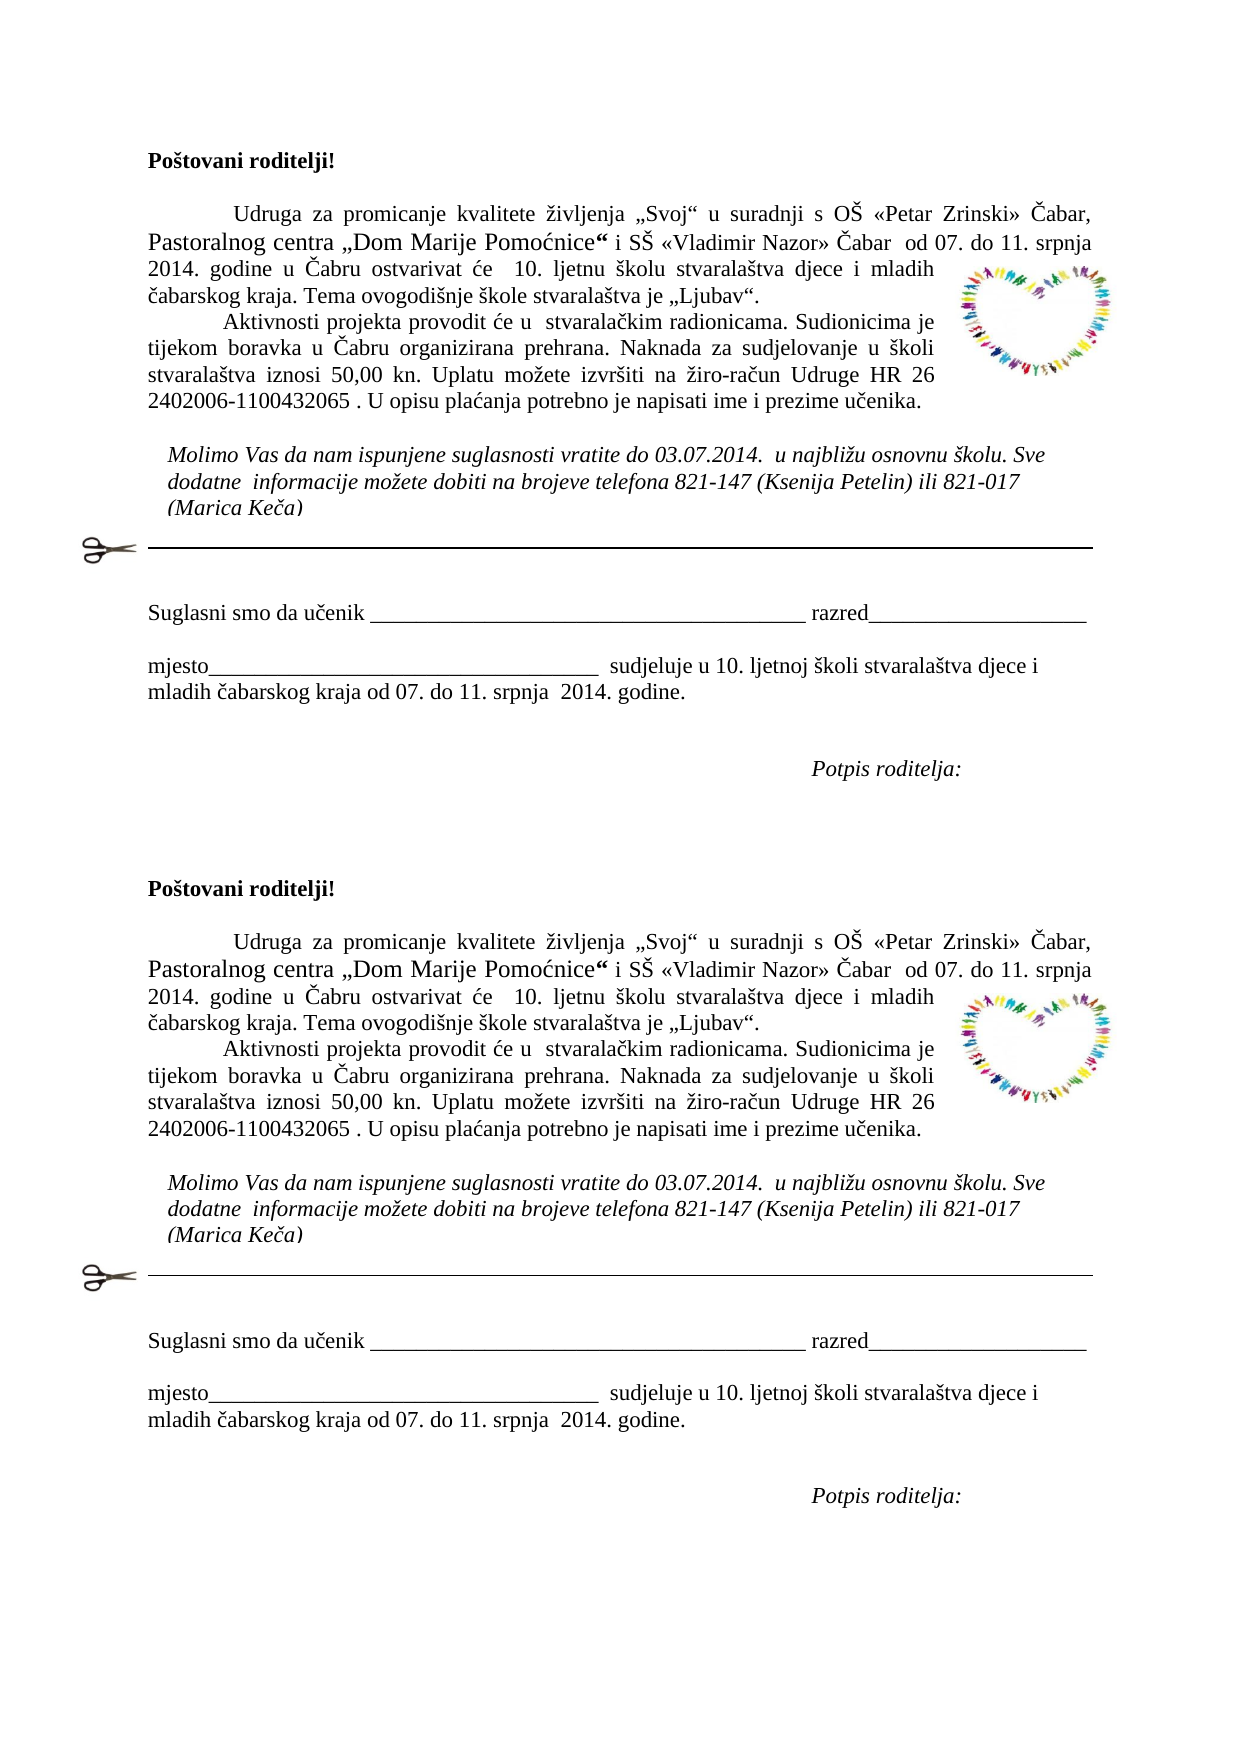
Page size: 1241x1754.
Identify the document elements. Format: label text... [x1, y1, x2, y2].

text Potpis roditelja: [148, 1483, 1093, 1509]
text mjesto__________________________________ sudjeluje u 10. ljetnoj školi stvaralaštva djece i mladih čabarskog kraja od 07. do 11. srpnja 2014. godine. [148, 1379, 1093, 1432]
picture [74, 515, 143, 584]
text Suglasni smo da učenik ______________________________________ razred___________________ [148, 1327, 1093, 1353]
text Suglasni smo da učenik ______________________________________ razred___________________ [148, 599, 1093, 626]
text Aktivnosti projekta provodit će u stvaralačkim radionicama. Sudionicima je tijekom boravka u Čabru organizirana prehrana. Naknada za sudjelovanje u školi stvaralaštva iznosi 50,00 kn. Uplatu možete izvršiti na žiro-račun Udruge HR 26 2402006-1100432065 . U opisu plaćanja potrebno je napisati ime i prezime učenika. [148, 1036, 1093, 1141]
picture [954, 993, 1117, 1103]
text Aktivnosti projekta provodit će u stvaralačkim radionicama. Sudionicima je tijekom boravka u Čabru organizirana prehrana. Naknada za sudjelovanje u školi stvaralaštva iznosi 50,00 kn. Uplatu možete izvršiti na žiro-račun Udruge HR 26 2402006-1100432065 . U opisu plaćanja potrebno je napisati ime i prezime učenika. [148, 308, 1093, 413]
text mjesto__________________________________ sudjeluje u 10. ljetnoj školi stvaralaštva djece i mladih čabarskog kraja od 07. do 11. srpnja 2014. godine. [148, 652, 1093, 705]
text Udruga za promicanje kvalitete življenja „Svoj“ u suradnji s OŠ «Petar Zrinski» Čabar, Pastoralnog centra „Dom Marije Pomoćnice“ i SŠ «Vladimir Nazor» Čabar od 07. do 11. srpnja 2014. godine u Čabru ostvarivat će 10. ljetnu školu stvaralaštva djece i mladih čabarskog kraja. Tema ovogodišnje škole stvaralaštva je „Ljubav“. [148, 928, 1093, 1036]
text Poštovani roditelji! [148, 875, 1093, 901]
text Poštovani roditelji! [148, 148, 1093, 174]
picture [954, 266, 1117, 376]
picture [74, 1242, 143, 1312]
text Potpis roditelja: [148, 755, 1093, 782]
text Udruga za promicanje kvalitete življenja „Svoj“ u suradnji s OŠ «Petar Zrinski» Čabar, Pastoralnog centra „Dom Marije Pomoćnice“ i SŠ «Vladimir Nazor» Čabar od 07. do 11. srpnja 2014. godine u Čabru ostvarivat će 10. ljetnu školu stvaralaštva djece i mladih čabarskog kraja. Tema ovogodišnje škole stvaralaštva je „Ljubav“. [148, 200, 1093, 308]
